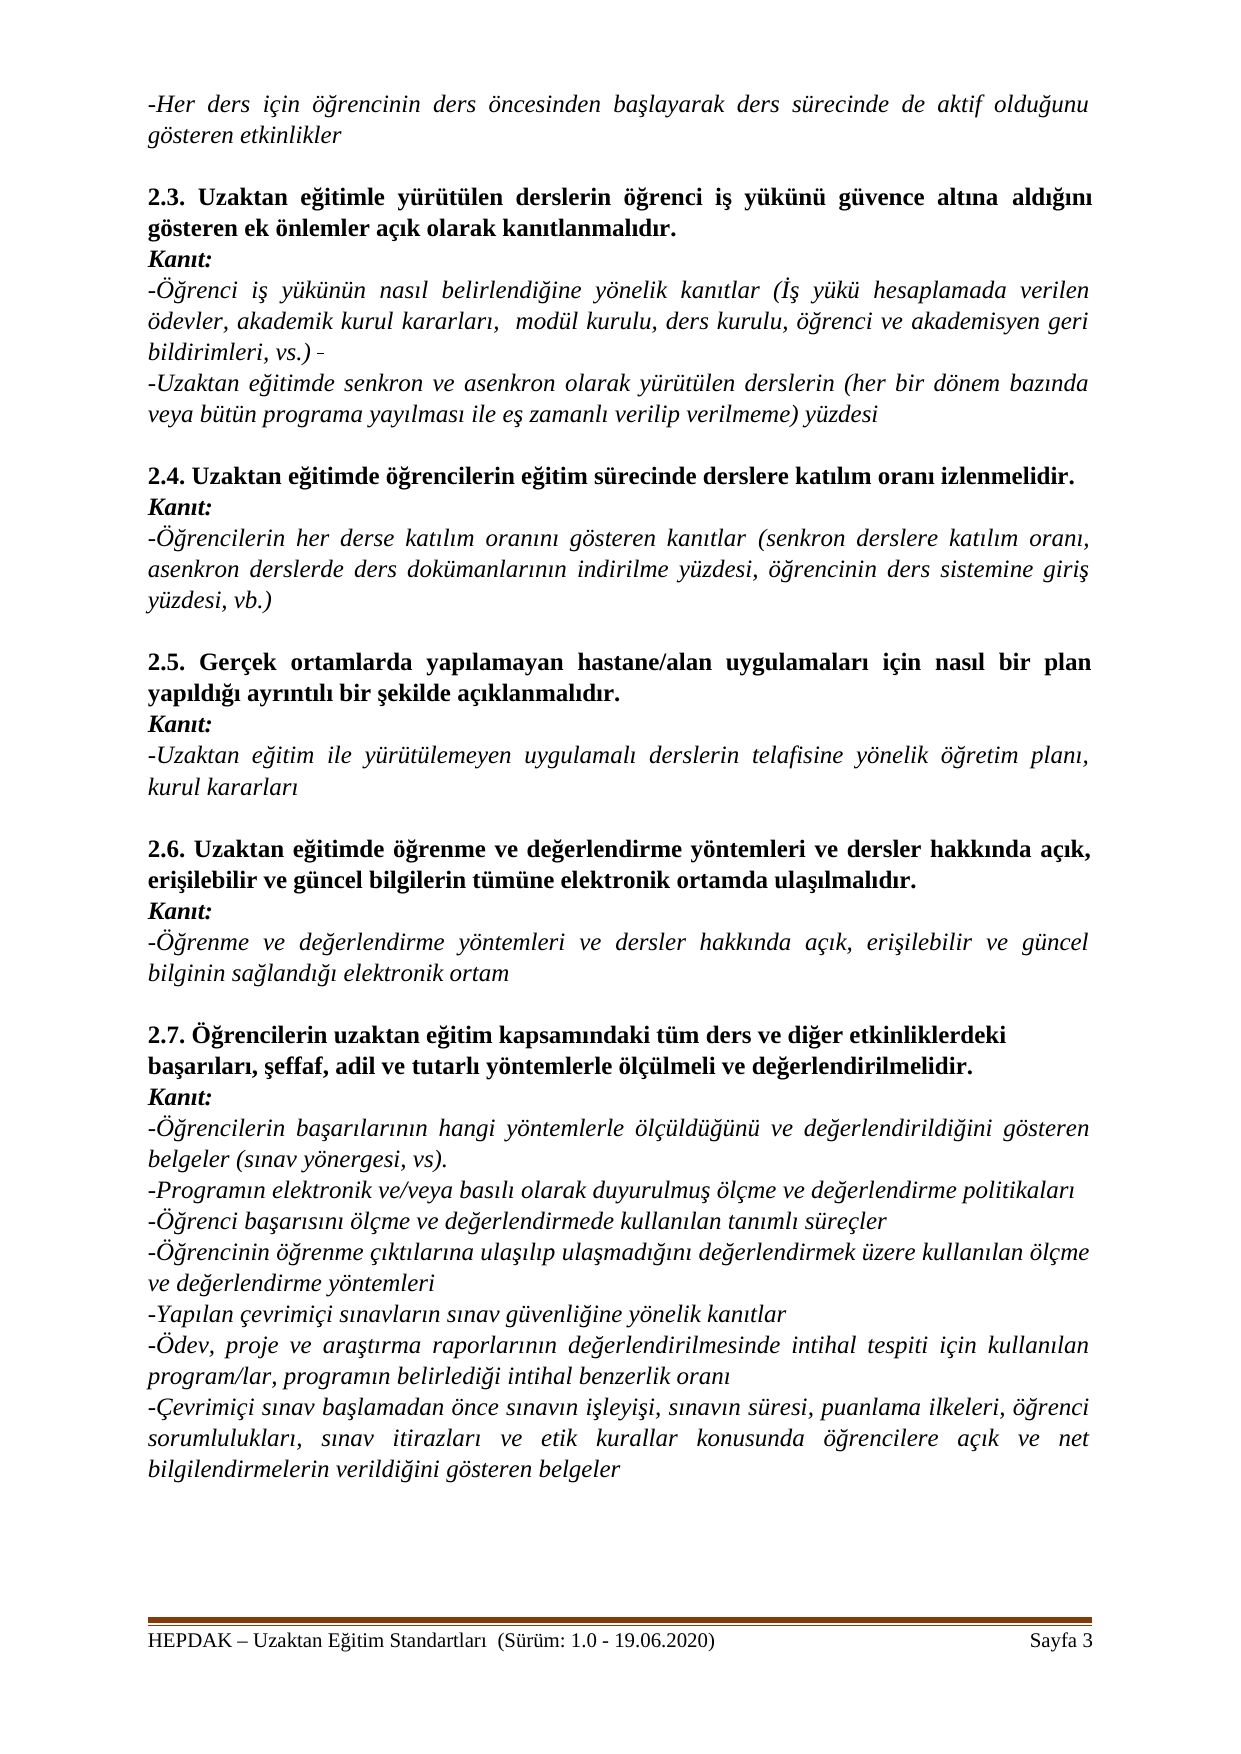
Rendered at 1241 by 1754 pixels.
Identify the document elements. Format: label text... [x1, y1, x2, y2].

text -Öğrencilerin her derse katılım oranını gösteren kanıtlar (senkron derslere katılım oranı, asenkron derslerde ders dokümanlarının indirilme yüzdesi, öğrencinin ders sistemine giriş yüzdesi, vb.) [148, 523, 1092, 614]
text Kanıt: [148, 492, 1092, 521]
text -Ödev, proje ve araştırma raporlarının değerlendirilmesinde intihal tespiti için kullanılan program/lar, programın belirlediği intihal benzerlik oranı [148, 1330, 1092, 1390]
text -Öğrenme ve değerlendirme yöntemleri ve dersler hakkında açık, erişilebilir ve güncel bilginin sağlandığı elektronik ortam [148, 927, 1092, 987]
text -Her ders için öğrencinin ders öncesinden başlayarak ders sürecinde de aktif olduğunu gösteren etkinlikler [148, 89, 1092, 148]
text -Öğrencinin öğrenme çıktılarına ulaşılıp ulaşmadığını değerlendirmek üzere kullanılan ölçme ve değerlendirme yöntemleri [148, 1237, 1092, 1297]
text 2.5. Gerçek ortamlarda yapılamayan hastane/alan uygulamaları için nasıl bir plan yapıldığı ayrıntılı bir şekilde açıklanmalıdır. [148, 647, 1092, 707]
text Kanıt: [148, 1082, 1092, 1111]
text -Öğrenci başarısını ölçme ve değerlendirmede kullanılan tanımlı süreçler [148, 1206, 1092, 1235]
text 2.4. Uzaktan eğitimde öğrencilerin eğitim sürecinde derslere katılım oranı izlenmelidir. [148, 461, 1092, 490]
text -Uzaktan eğitimde senkron ve asenkron olarak yürütülen derslerin (her bir dönem bazında veya bütün programa yayılması ile eş zamanlı verilip verilmeme) yüzdesi [148, 368, 1092, 428]
text -Yapılan çevrimiçi sınavların sınav güvenliğine yönelik kanıtlar [148, 1299, 1092, 1328]
text -Programın elektronik ve/veya basılı olarak duyurulmuş ölçme ve değerlendirme politikaları [148, 1175, 1092, 1204]
text -Öğrencilerin başarılarının hangi yöntemlerle ölçüldüğünü ve değerlendirildiğini gösteren belgeler (sınav yönergesi, vs). [148, 1113, 1092, 1173]
text -Öğrenci iş yükünün nasıl belirlendiğine yönelik kanıtlar (İş yükü hesaplamada verilen ödevler, akademik kurul kararları, modül kurulu, ders kurulu, öğrenci ve akademisyen geri bildirimleri, vs.) [148, 275, 1092, 366]
text 2.3. Uzaktan eğitimle yürütülen derslerin öğrenci iş yükünü güvence altına aldığını gösteren ek önlemler açık olarak kanıtlanmalıdır. [148, 182, 1092, 242]
text 2.7. Öğrencilerin uzaktan eğitim kapsamındaki tüm ders ve diğer etkinliklerdeki başarıları, şeffaf, adil ve tutarlı yöntemlerle ölçülmeli ve değerlendirilmelidir. [148, 1020, 1092, 1080]
text -Çevrimiçi sınav başlamadan önce sınavın işleyişi, sınavın süresi, puanlama ilkeleri, öğrenci sorumlulukları, sınav itirazları ve etik kurallar konusunda öğrencilere açık ve net bilgilendirmelerin verildiğini gösteren belgeler [148, 1392, 1092, 1483]
text 2.6. Uzaktan eğitimde öğrenme ve değerlendirme yöntemleri ve dersler hakkında açık, erişilebilir ve güncel bilgilerin tümüne elektronik ortamda ulaşılmalıdır. [148, 834, 1092, 893]
text Kanıt: [148, 244, 1092, 273]
text Kanıt: [148, 896, 1092, 924]
text -Uzaktan eğitim ile yürütülemeyen uygulamalı derslerin telafisine yönelik öğretim planı, kurul kararları [148, 741, 1092, 800]
text Kanıt: [148, 709, 1092, 738]
